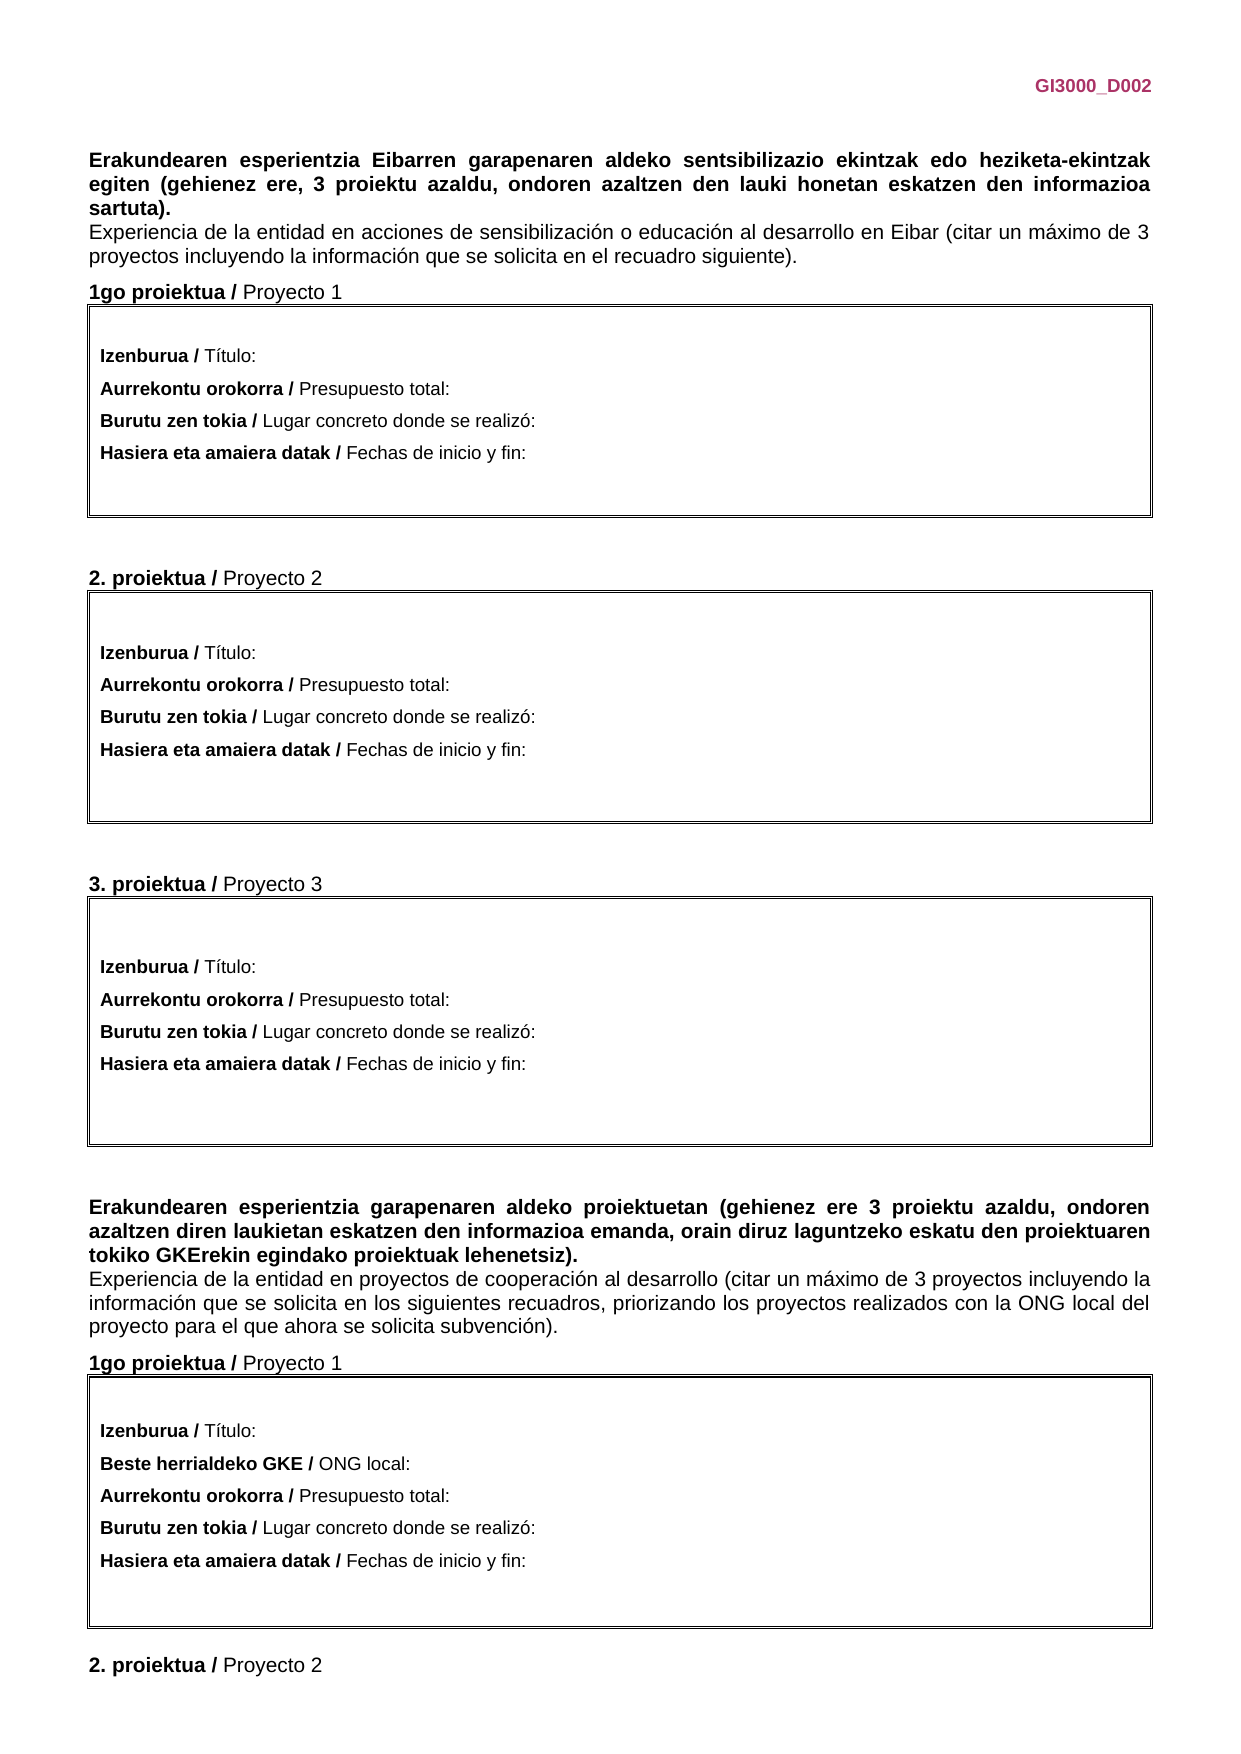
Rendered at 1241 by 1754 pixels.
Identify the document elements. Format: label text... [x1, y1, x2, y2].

text 1go proiektua / Proyecto 1 [89, 1350, 1152, 1374]
text 3. proiektua / Proyecto 3 [89, 872, 1152, 896]
text 2. proiektua / Proyecto 2 [89, 566, 1152, 589]
table_header Izenburua / Título: Aurrekontu orokorra / Presupuesto total: Burutu zen tokia / Lugar concreto donde se realizó: Hasiera eta amaiera datak / Fechas de inicio y fin: [90, 307, 1150, 514]
text Erakundearen esperientzia garapenaren aldeko proiektuetan (gehienez ere 3 proiektu azaldu, ondoren azaltzen diren laukietan eskatzen den informazioa emanda, orain diruz laguntzeko eskatu den proiektuaren tokiko GKErekin egindako proiektuak lehenetsiz). [89, 1194, 1152, 1266]
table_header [90, 1378, 1150, 1626]
text 1go proiektua / Proyecto 1 [89, 279, 1152, 303]
table_header Izenburua / Título: Aurrekontu orokorra / Presupuesto total: Burutu zen tokia / Lugar concreto donde se realizó: Hasiera eta amaiera datak / Fechas de inicio y fin: [90, 593, 1150, 821]
table_header Izenburua / Título: Aurrekontu orokorra / Presupuesto total: Burutu zen tokia / Lugar concreto donde se realizó: Hasiera eta amaiera datak / Fechas de inicio y fin: [90, 899, 1150, 1143]
text Experiencia de la entidad en proyectos de cooperación al desarrollo (citar un máximo de 3 proyectos incluyendo la información que se solicita en los siguientes recuadros, priorizando los proyectos realizados con la ONG local del proyecto para el que ahora se solicita subvención). [89, 1266, 1152, 1338]
text Erakundearen esperientzia Eibarren garapenaren aldeko sentsibilizazio ekintzak edo heziketa-ekintzak egiten (gehienez ere, 3 proiektu azaldu, ondoren azaltzen den lauki honetan eskatzen den informazioa sartuta). [89, 148, 1152, 219]
text 2. proiektua / Proyecto 2 [89, 1653, 1152, 1677]
text Experiencia de la entidad en acciones de sensibilización o educación al desarrollo en Eibar (citar un máximo de 3 proyectos incluyendo la información que se solicita en el recuadro siguiente). [89, 219, 1152, 267]
